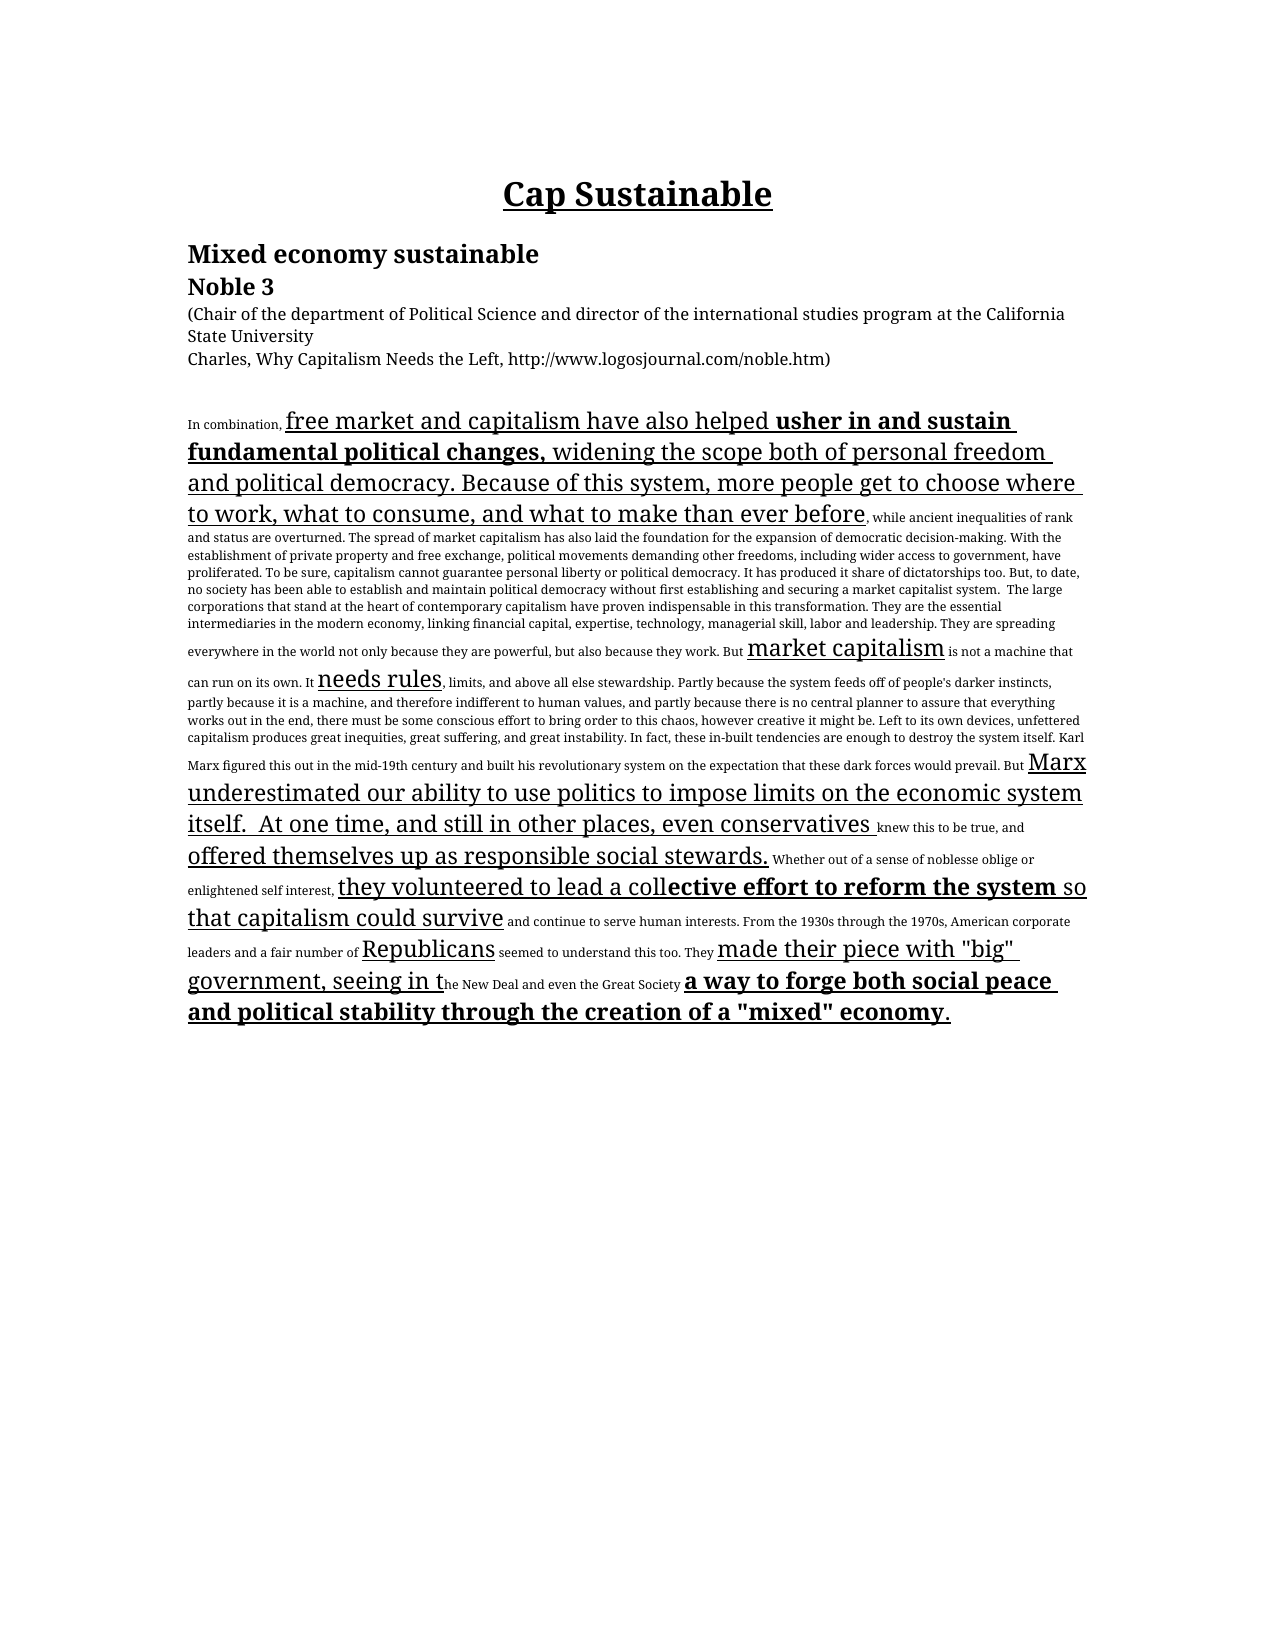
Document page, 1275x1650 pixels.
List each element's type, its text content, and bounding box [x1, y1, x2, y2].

text Noble 3 [187, 271, 1087, 302]
subtitle Cap Sustainable [187, 171, 1087, 216]
subtitle Mixed economy sustainable [187, 237, 1087, 271]
text Charles, Why Capitalism Needs the Left, http://www.logosjournal.com/noble.htm) [187, 348, 1087, 371]
text In combination, free market and capitalism have also helped usher in and sustain fundamental political changes, widening the scope both of personal freedom and political democracy. Because of this system, more people get to choose where to work, what to consume, and what to make than ever before, while ancient inequalities of rank and status are overturned. The spread of market capitalism has also laid the foundation for the expansion of democratic decision-making. With the establishment of private property and free exchange, political movements demanding other freedoms, including wider access to government, have proliferated. To be sure, capitalism cannot guarantee personal liberty or political democracy. It has produced it share of dictatorships too. But, to date, no society has been able to establish and maintain political democracy without first establishing and securing a market capitalist system. The large corporations that stand at the heart of contemporary capitalism have proven indispensable in this transformation. They are the essential intermediaries in the modern economy, linking financial capital, expertise, technology, managerial skill, labor and leadership. They are spreading everywhere in the world not only because they are powerful, but also because they work. But market capitalism is not a machine that can run on its own. It needs rules, limits, and above all else stewardship. Partly because the system feeds off of people's darker instincts, partly because it is a machine, and therefore indifferent to human values, and partly because there is no central planner to assure that everything works out in the end, there must be some conscious effort to bring order to this chaos, however creative it might be. Left to its own devices, unfettered capitalism produces great inequities, great suffering, and great instability. In fact, these in-built tendencies are enough to destroy the system itself. Karl Marx figured this out in the mid-19th century and built his revolutionary system on the expectation that these dark forces would prevail. But Marx underestimated our ability to use politics to impose limits on the economic system itself. At one time, and still in other places, even conservatives knew this to be true, and offered themselves up as responsible social stewards. Whether out of a sense of noblesse oblige or enlightened self interest, they volunteered to lead a collective effort to reform the system so that capitalism could survive and continue to serve human interests. From the 1930s through the 1970s, American corporate leaders and a fair number of Republicans seemed to understand this too. They made their piece with "big" government, seeing in the New Deal and even the Great Society a way to forge both social peace and political stability through the creation of a "mixed" economy. [187, 404, 1087, 1027]
text (Chair of the department of Political Science and director of the international studies program at the California State University [187, 302, 1087, 348]
